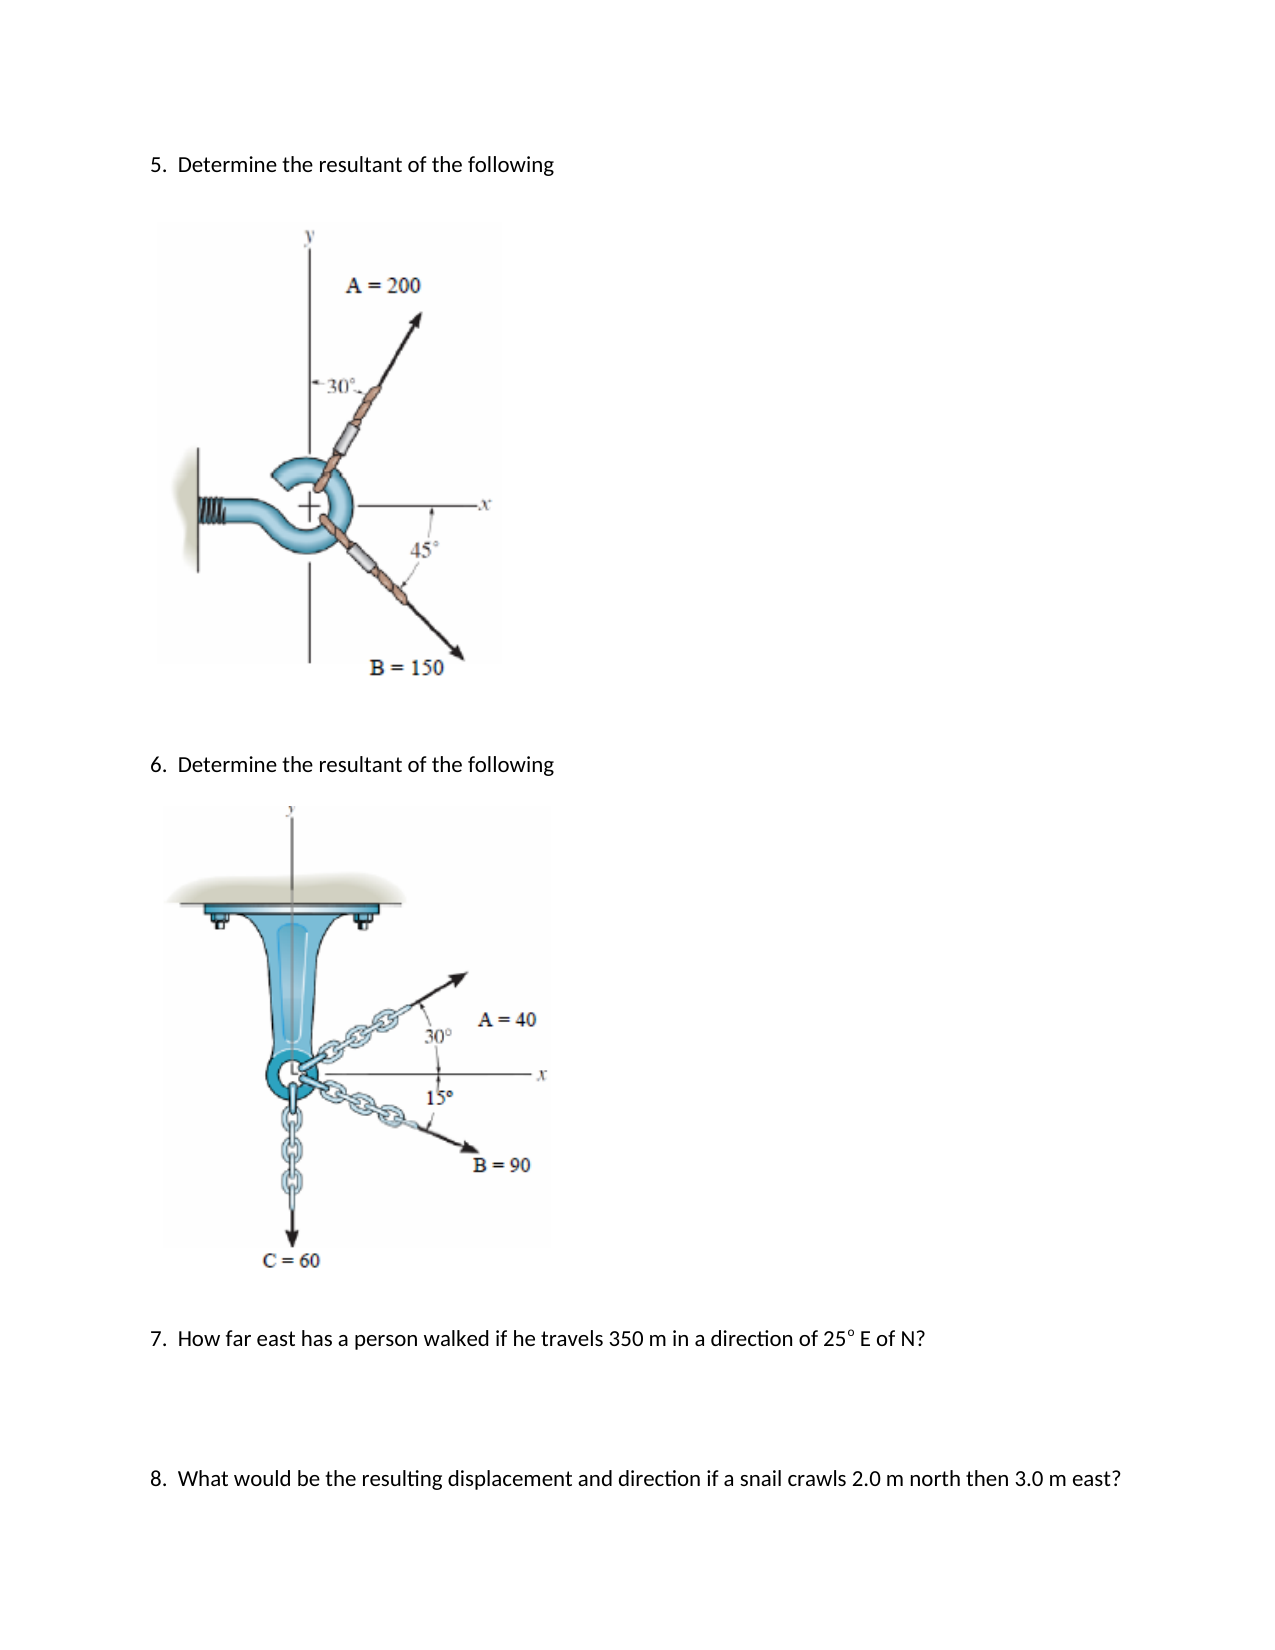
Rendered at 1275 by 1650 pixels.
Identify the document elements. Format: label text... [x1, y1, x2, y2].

text 7. How far east has a person walked if he travels 350 m in a direction of 25o E of N? [150, 1324, 1125, 1352]
text 8. What would be the resulting displacement and direction if a snail crawls 2.0 m north then 3.0 m east? [150, 1464, 1125, 1492]
text 5. Determine the resultant of the following [150, 150, 1125, 178]
text 6. Determine the resultant of the following [150, 751, 1125, 778]
picture [150, 806, 566, 1296]
picture [150, 206, 535, 723]
